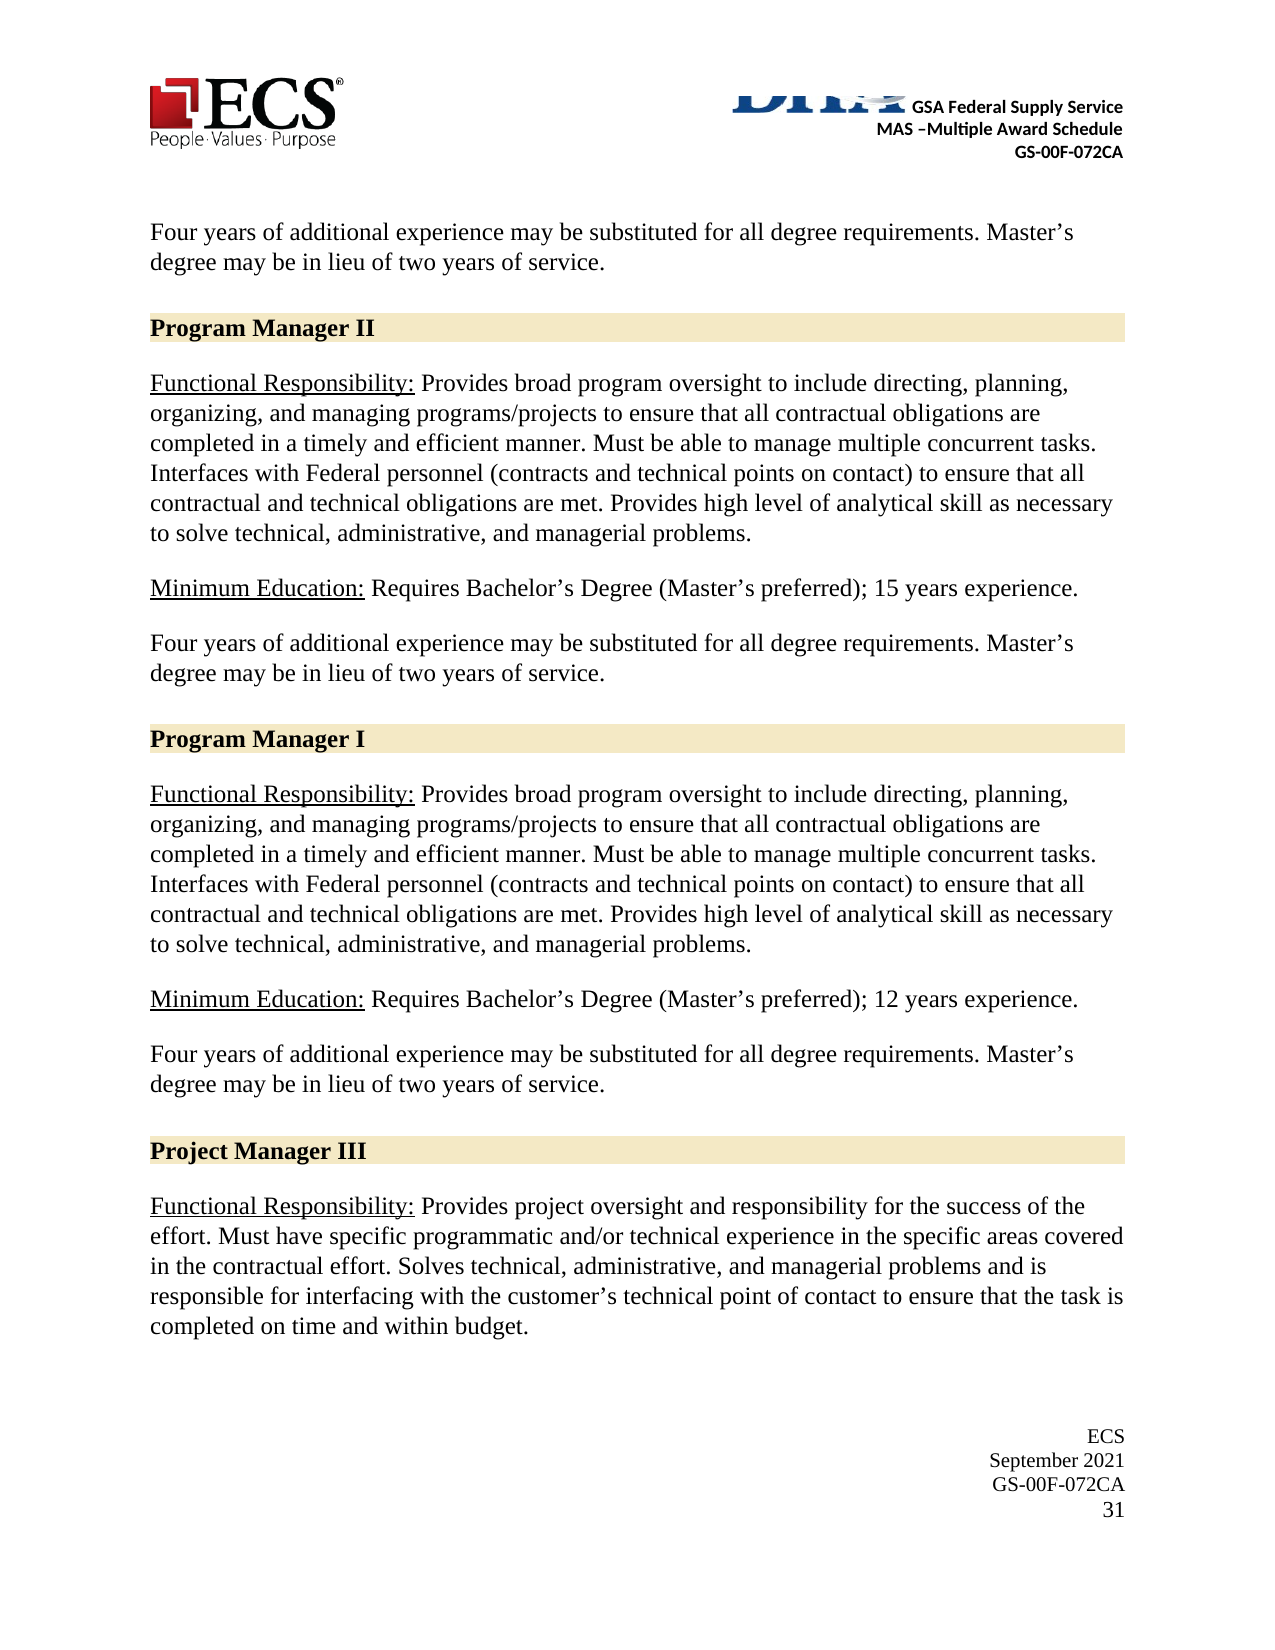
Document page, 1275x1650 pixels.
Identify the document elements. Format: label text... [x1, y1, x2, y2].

text Four years of additional experience may be substituted for all degree requirements. Master’s degree may be in lieu of two years of service. [150, 216, 1125, 276]
text Program Manager I [150, 724, 1125, 753]
picture [732, 96, 908, 113]
text Four years of additional experience may be substituted for all degree requirements. Master’s degree may be in lieu of two years of service. [150, 1038, 1125, 1098]
text Program Manager II [150, 313, 1125, 342]
text Minimum Education: Requires Bachelor’s Degree (Master’s preferred); 15 years experience. [150, 572, 1125, 602]
text Four years of additional experience may be substituted for all degree requirements. Master’s degree may be in lieu of two years of service. [150, 627, 1125, 687]
text Functional Responsibility: Provides broad program oversight to include directing, planning, organizing, and managing programs/projects to ensure that all contractual obligations are completed in a timely and efficient manner. Must be able to manage multiple concurrent tasks. Interfaces with Federal personnel (contracts and technical points on contact) to ensure that all contractual and technical obligations are met. Provides high level of analytical skill as necessary to solve technical, administrative, and managerial problems. [150, 367, 1125, 547]
text Minimum Education: Requires Bachelor’s Degree (Master’s preferred); 12 years experience. [150, 983, 1125, 1013]
picture [150, 75, 344, 149]
text Project Manager III [150, 1136, 1125, 1164]
text Functional Responsibility: Provides broad program oversight to include directing, planning, organizing, and managing programs/projects to ensure that all contractual obligations are completed in a timely and efficient manner. Must be able to manage multiple concurrent tasks. Interfaces with Federal personnel (contracts and technical points on contact) to ensure that all contractual and technical obligations are met. Provides high level of analytical skill as necessary to solve technical, administrative, and managerial problems. [150, 778, 1125, 958]
